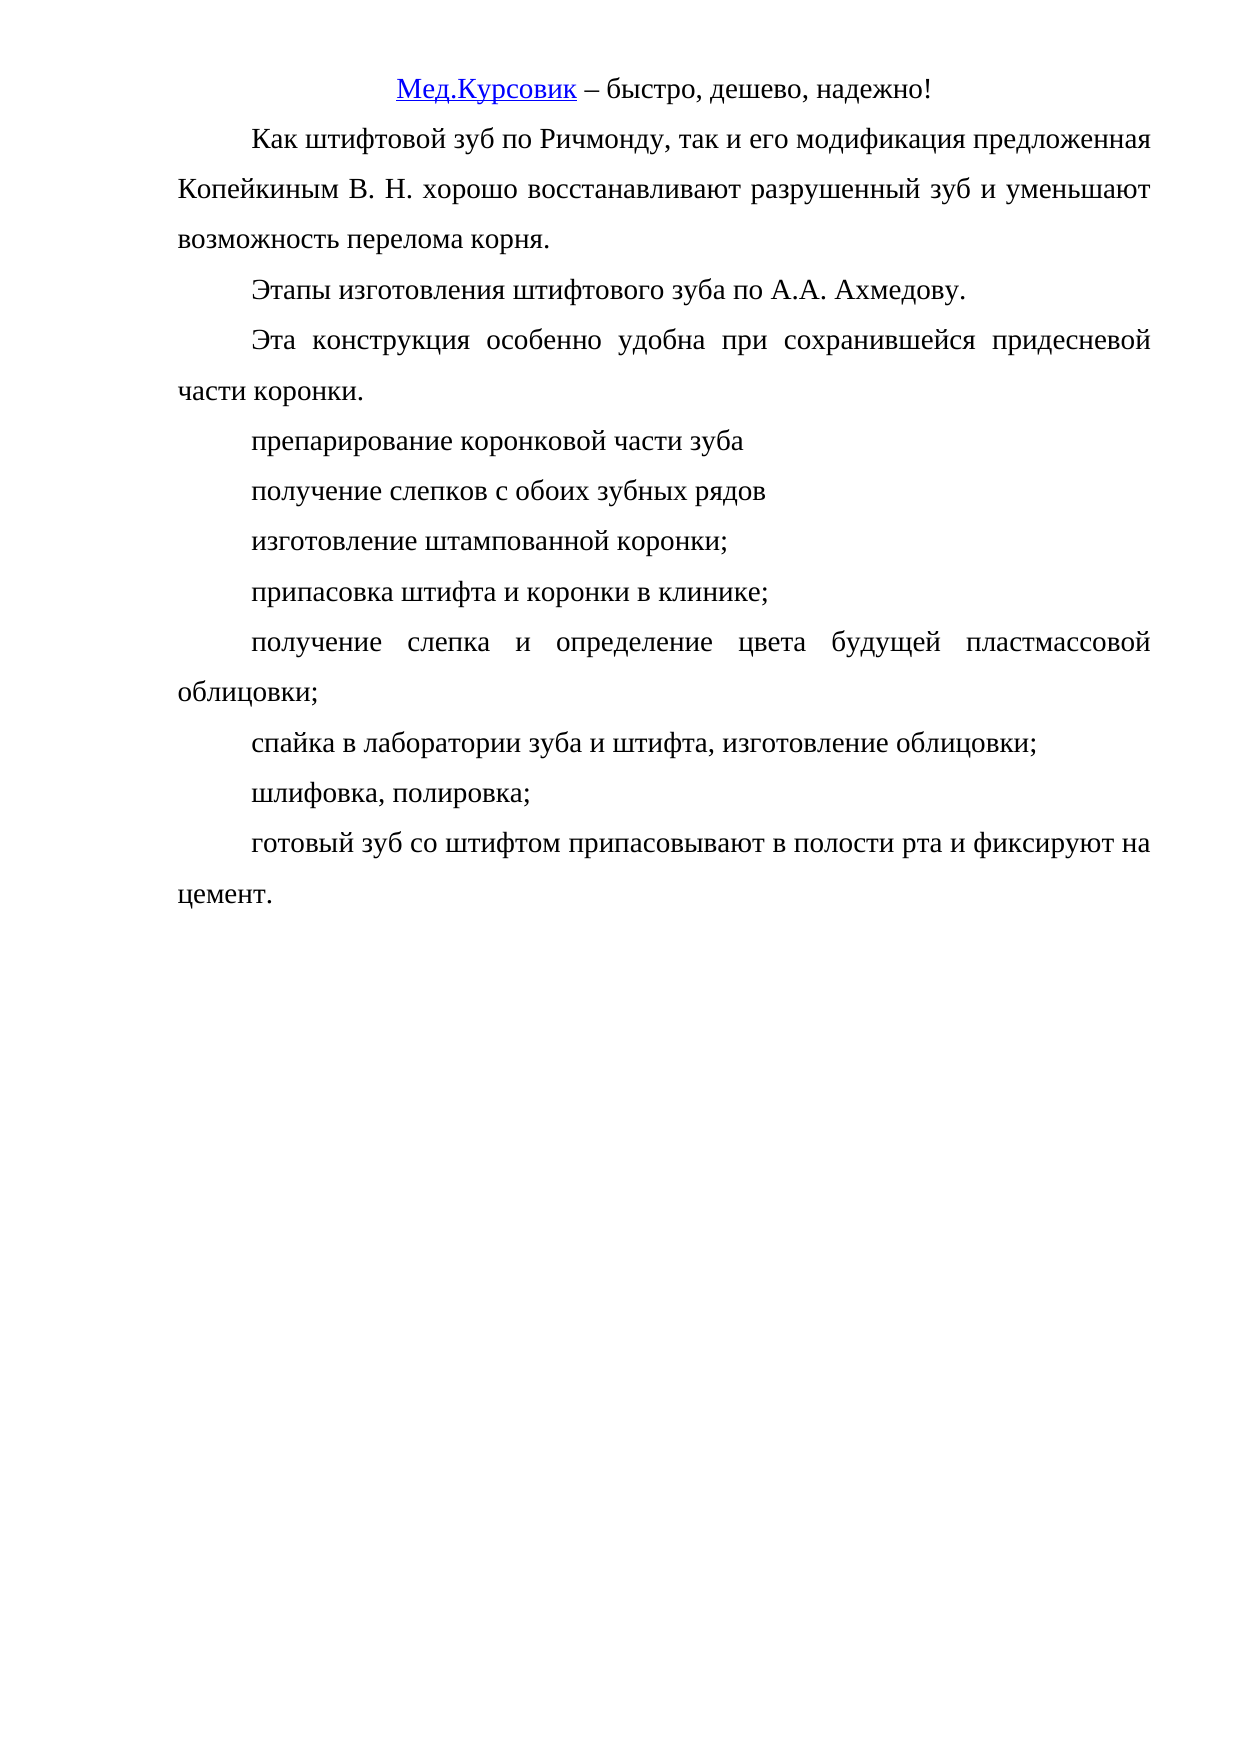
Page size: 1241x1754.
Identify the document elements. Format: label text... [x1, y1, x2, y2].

text получение слепков с обоих зубных рядов [177, 473, 1152, 507]
text Этапы изготовления штифтового зуба по А.А. Ахмедову. [177, 272, 1152, 306]
text Как штифтовой зуб по Ричмонду, так и его модификация предложенная Копейкиным В. Н. хорошо восстанавливают разрушенный зуб и уменьшают возможность перелома корня. [177, 121, 1152, 255]
text спайка в лаборатории зуба и штифта, изготовление облицовки; [177, 725, 1152, 758]
text препарирование коронковой части зуба [177, 423, 1152, 456]
text припасовка штифта и коронки в клинике; [177, 574, 1152, 607]
text шлифовка, полировка; [177, 775, 1152, 809]
text изготовление штампованной коронки; [177, 523, 1152, 557]
text готовый зуб со штифтом припасовывают в полости рта и фиксируют на цемент. [177, 825, 1152, 909]
text Эта конструкция особенно удобна при сохранившейся придесневой части коронки. [177, 322, 1152, 406]
text получение слепка и определение цвета будущей пластмассовой облицовки; [177, 624, 1152, 708]
